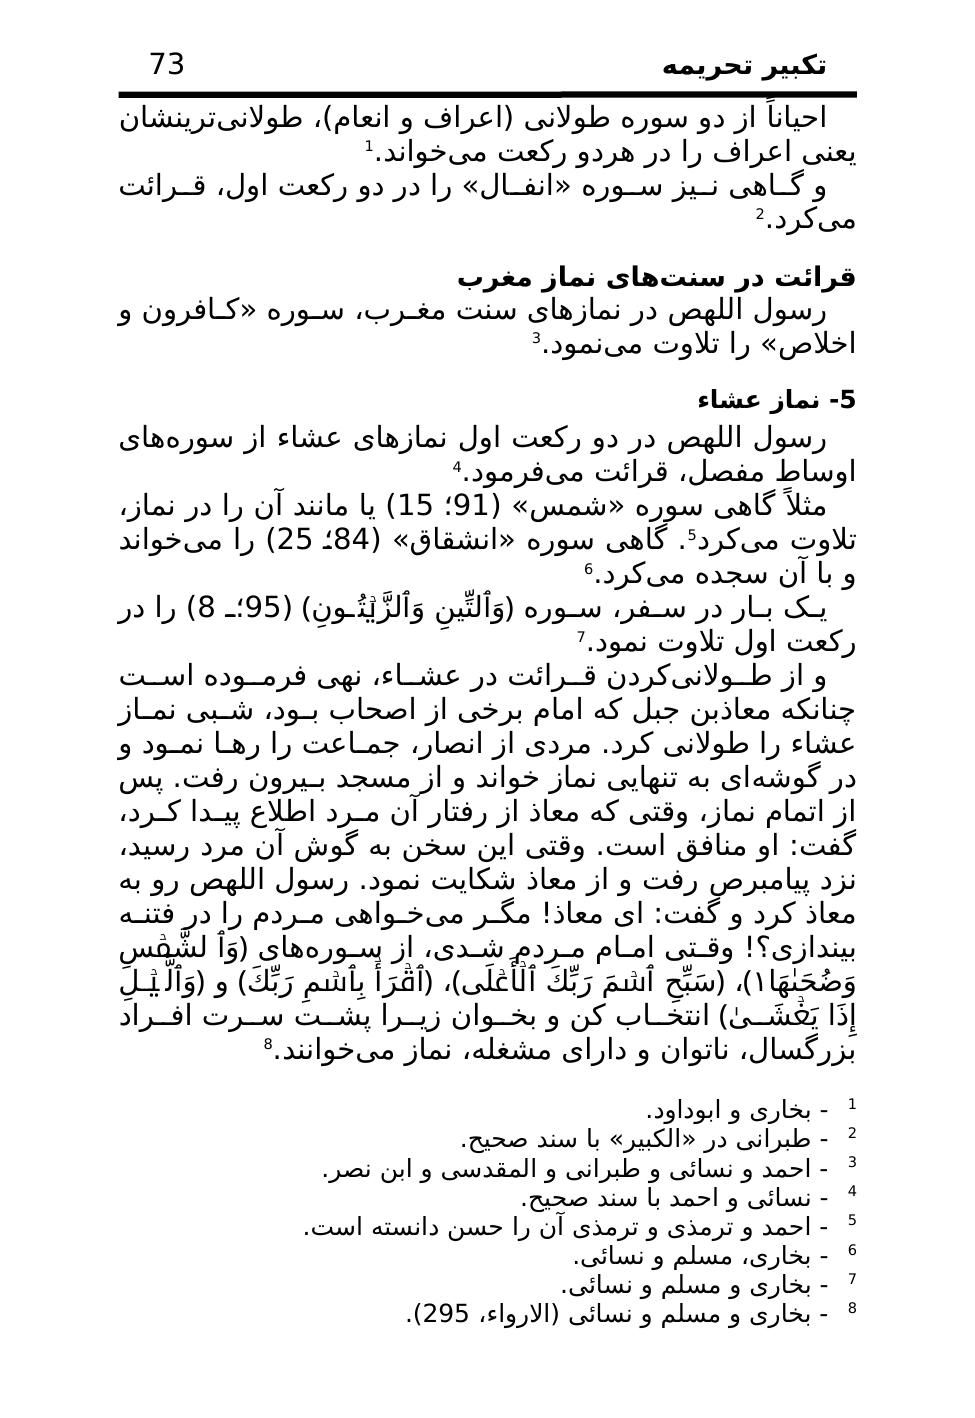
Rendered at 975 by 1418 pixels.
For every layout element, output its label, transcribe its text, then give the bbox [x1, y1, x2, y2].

text قرائت در سنت‌های نماز مغرب [118, 261, 857, 292]
text رسول اللهص در دو رکعت اول نمازهای ‌عشاء ‌از سوره‌های اوساط مفصل، قرائت می‌فرمود. [118, 421, 857, 489]
text و از طولانی‌کردن قرائت در عشاء، نهی فرموده است چنانکه معاذبن جبل که امام برخی از اصحاب بود، شبی نماز عشاء را طولانی کرد. مردی از انصار، جماعت را رها نمود و در گوشه‌ای به تنهایی نماز خواند و از مسجد بیرون رفت. پس از اتمام نماز، وقتی که معاذ از رفتار آن مرد اطلاع پیدا کرد، گفت: او منافق است. وقتی این سخن به گوش آن مرد رسید، نزد پیامبرص رفت و از معاذ شکایت نمود. رسول اللهص رو به معاذ کرد و گفت: ای معاذ! مگر می‌خواهی مردم را در فتنه ‌بیندازی؟! وقتی امام مردم شدی، از سوره‌های ﴿وَٱلشَّمۡسِ وَضُحَىٰهَا١﴾، ﴿سَبِّحِ ٱسۡمَ رَبِّكَ ٱلۡأَعۡلَى﴾، ﴿ٱقۡرَأۡ بِٱسۡمِ رَبِّكَ﴾ و ﴿وَٱلَّيۡلِ إِذَا يَغۡشَىٰ﴾ انتخاب کن و بخوان زیرا پشت سرت افراد بزرگسال، ناتوان و دارای مشغله، نماز می‌خوانند. [118, 658, 857, 1066]
text مثلاً گاهی سوره «شمس» (91؛ 15) یا مانند آن را در نماز، تلاوت می‌کرد. گاهی سوره «انشقاق» (84؛ 25) را می‌خواند و با آن سجده می‌کرد. [118, 489, 857, 591]
text احیاناً از دو سوره طولانی (اعراف و انعام)، طولانی‌ترینشان یعنی اعراف را در هردو رکعت می‌خواند. [118, 100, 857, 168]
text رسول اللهص در نمازهای سنت مغرب، سوره «کافرون و اخلاص» را تلاوت می‌نمود. [118, 292, 857, 360]
text یک بار در سفر، سوره ﴿وَٱلتِّينِ وَٱلزَّيۡتُونِ﴾ (95؛ 8) را در رکعت اول تلاوت نمود. [118, 591, 857, 658]
text 5- نماز عشاء [118, 385, 857, 414]
text و گاهی نیز سوره «انفال» را در دو رکعت اول، قرائت می‌کرد. [118, 168, 857, 236]
